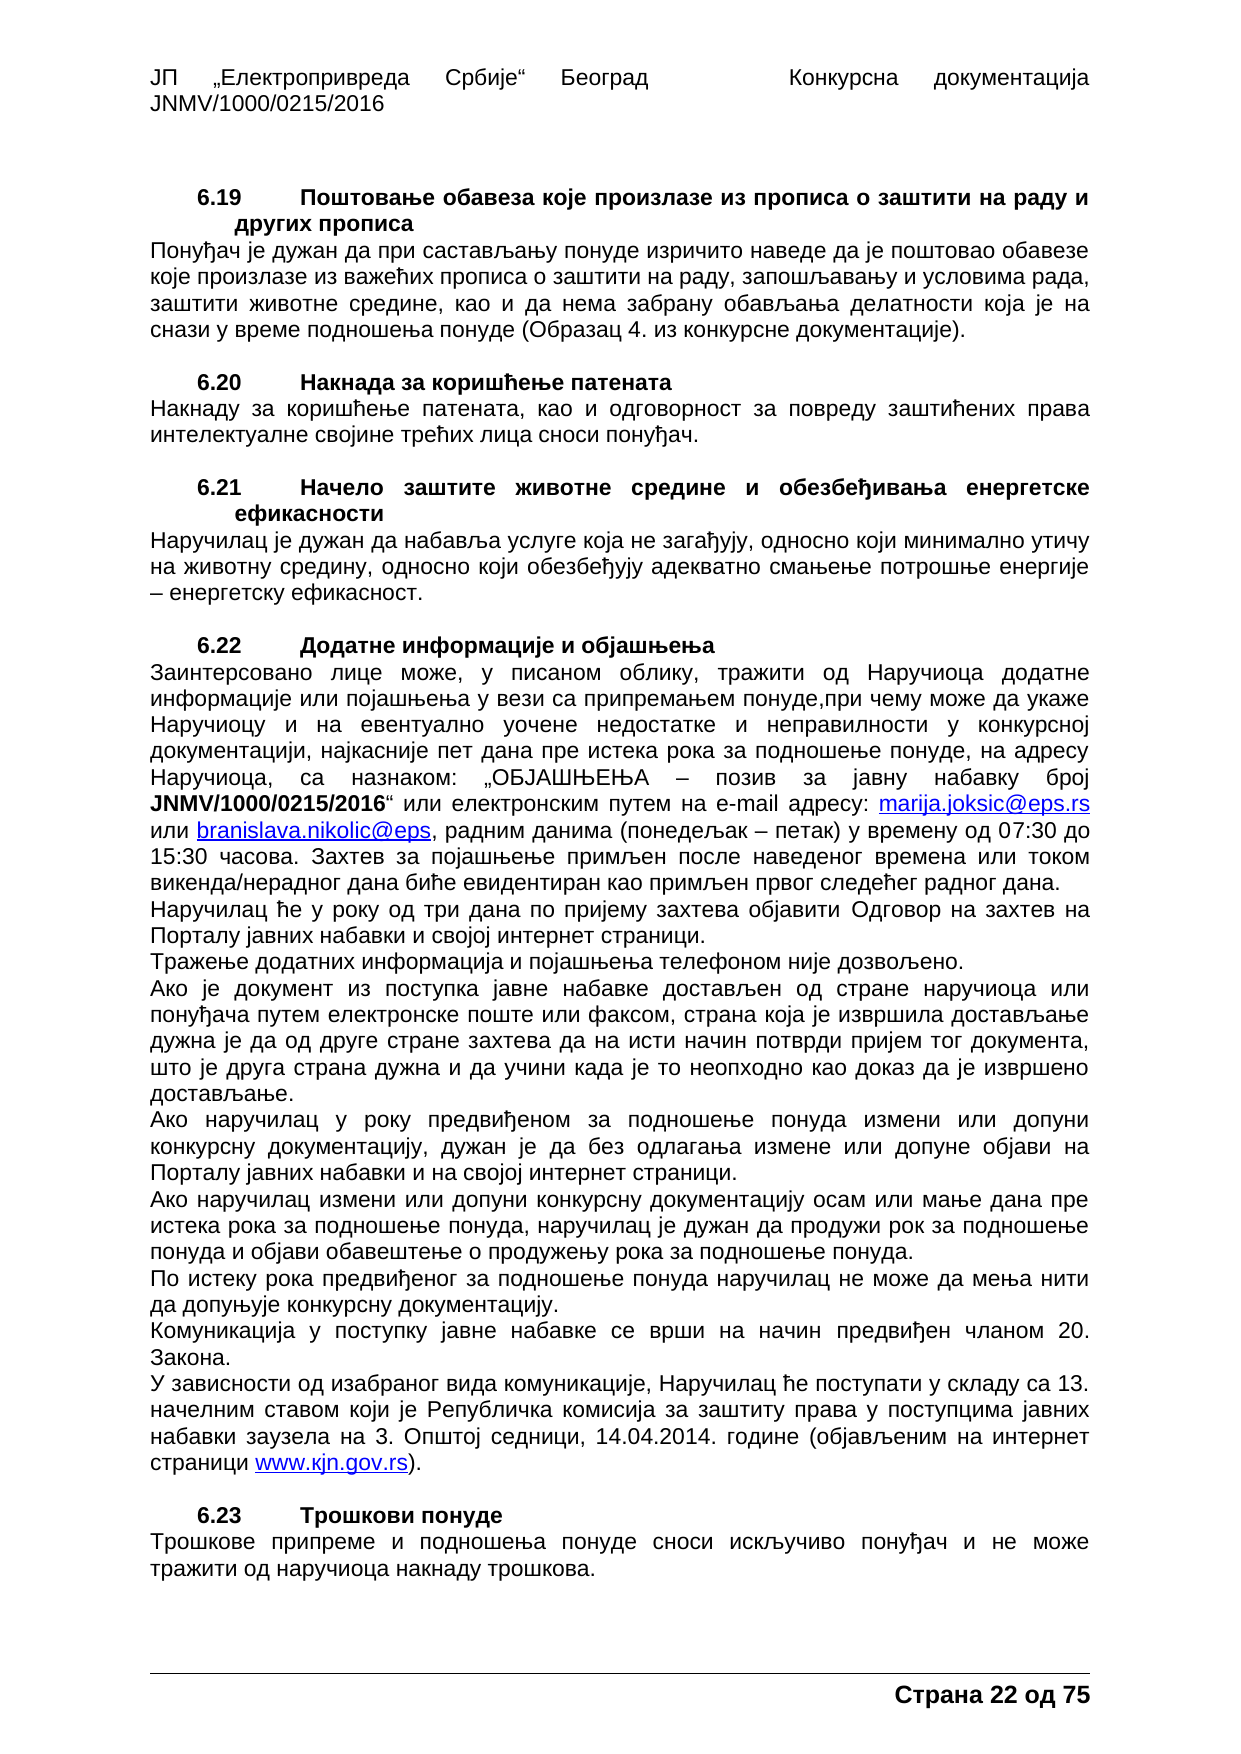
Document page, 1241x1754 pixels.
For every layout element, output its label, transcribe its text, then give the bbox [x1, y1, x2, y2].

text Наручилац је дужан да набавља услуге која не загађују, односно који минимално утичу на животну средину, односно који обезбеђују адекватно смањење потрошње енергије – енергетску ефикасност. [150, 527, 1090, 606]
list Накнада за коришћење патената [197, 368, 1090, 395]
list Трошкови понуде [197, 1502, 1090, 1528]
text Ако је документ из поступка јавне набавке достављен од стране наручиоца или понуђача путем електронске поште или факсом, страна која је извршила достављање дужна је да од друге стране захтева да на исти начин потврди пријем тог документа, што је друга страна дужна и да учини када је то неопходно као доказ да је извршено достављање. [150, 975, 1090, 1106]
text Заинтерсовано лице може, у писаном облику, тражити од Наручиоца додатне информације или појашњења у вези са припремањем понуде,при чему може да укаже Наручиоцу и на евентуално уочене недостатке и неправилности у конкурсној документацији, најкасније пет дана пре истека рока за подношење понуде, на адресу Наручиоца, са назнаком: „ОБЈАШЊЕЊА – позив за јавну набавку број JNMV/1000/0215/2016“ или електронским путем на е-mail адресу: marija.joksic@eps.rs или branislava.nikolic@eps, радним данима (понедељак – петак) у времену од 07:30 до 15:30 часова. Захтев за појашњење примљен после наведеног времена или током викенда/нерадног дана биће евидентиран као примљен првог следећег радног дана. [150, 658, 1090, 896]
text У зависности од изабраног вида комуникације, Наручилац ће поступати у складу са 13. начелним ставом који је Републичка комисија за заштиту права у поступцима јавних набавки заузела на 3. Општој седници, 14.04.2014. године (објављеним на интернет страници www.кjn.gov.rs). [150, 1370, 1090, 1475]
list Начело заштите животне средине и обезбеђивања енергетске ефикасности [197, 474, 1090, 527]
text Ако наручилац у року предвиђеном за подношење понуда измени или допуни конкурсну документацију, дужан је да без одлагања измене или допуне објави на Порталу јавних набавки и на својој интернет страници. [150, 1106, 1090, 1186]
text По истеку рока предвиђеног за подношење понуда наручилац не може да мења нити да допуњује конкурсну документацију. [150, 1264, 1090, 1317]
text Комуникација у поступку јавне набавке се врши на начин предвиђен чланом 20. Закона. [150, 1317, 1090, 1370]
text Наручилац ће у року од три дана по пријему захтева објавити Одговор на захтев на Порталу јавних набавки и својој интернет страници. [150, 896, 1090, 948]
text Накнаду за коришћење патената, као и одговорност за повреду заштићених права интелектуалне својине трећих лица сноси понуђач. [150, 395, 1090, 448]
list Додатне информације и објашњења [197, 632, 1090, 658]
list Поштовање обавеза које произлазе из прописа о заштити на раду и других прописа [197, 184, 1090, 237]
text Трошкове припреме и подношења понуде сноси искључиво понуђач и не може тражити од наручиоца накнаду трошкова. [150, 1528, 1090, 1581]
text Ако наручилац измени или допуни конкурсну документацију осам или мање дана пре истека рока за подношење понуда, наручилац је дужан да продужи рок за подношење понуда и објави обавештење о продужењу рока за подношење понуда. [150, 1186, 1090, 1264]
text Тражење додатних информација и појашњења телефоном није дозвољено. [150, 948, 1090, 975]
text Понуђач је дужан да при састављању понуде изричито наведе да је поштовао обавезе које произлазе из важећих прописа о заштити на раду, запошљавању и условима рада, заштити животне средине, као и да нема забрану обављања делатности која је на снази у време подношења понуде (Образац 4. из конкурсне документације). [150, 237, 1090, 342]
